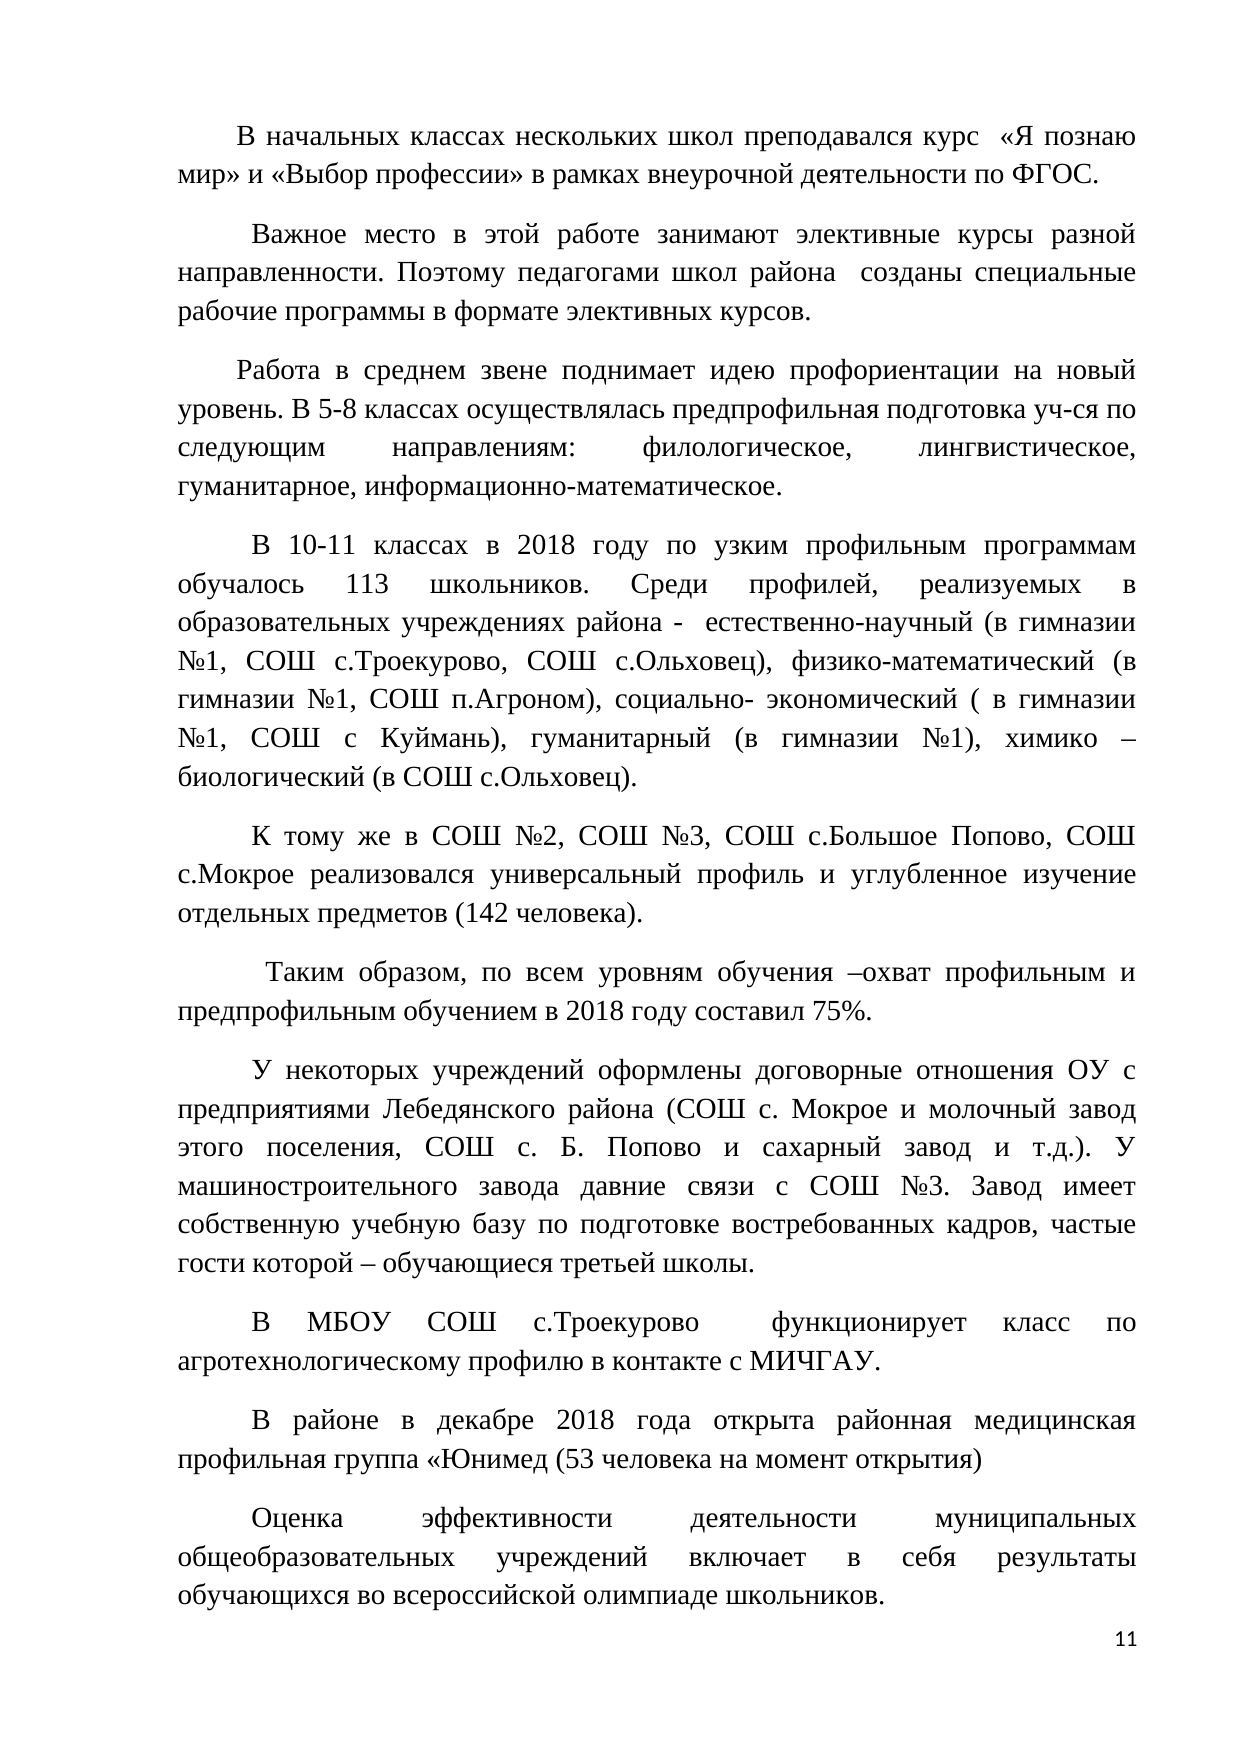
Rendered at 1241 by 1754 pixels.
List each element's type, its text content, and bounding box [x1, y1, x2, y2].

text У некоторых учреждений оформлены договорные отношения ОУ с предприятиями Лебедянского района (СОШ с. Мокрое и молочный завод этого поселения, СОШ с. Б. Попово и сахарный завод и т.д.). У машиностроительного завода давние связи с СОШ №3. Завод имеет собственную учебную базу по подготовке востребованных кадров, частые гости которой – обучающиеся третьей школы. [177, 1052, 1137, 1279]
text Таким образом, по всем уровням обучения –охват профильным и предпрофильным обучением в 2018 году составил 75%. [177, 954, 1137, 1027]
text В МБОУ СОШ с.Троекурово функционирует класс по агротехнологическому профилю в контакте с МИЧГАУ. [177, 1304, 1137, 1377]
text В начальных классах нескольких школ преподавался курс «Я познаю мир» и «Выбор профессии» в рамках внеурочной деятельности по ФГОС. [177, 118, 1137, 190]
text В районе в декабре 2018 года открыта районная медицинская профильная группа «Юнимед (53 человека на момент открытия) [177, 1402, 1137, 1474]
text К тому же в СОШ №2, СОШ №3, СОШ с.Большое Попово, СОШ с.Мокрое реализовался универсальный профиль и углубленное изучение отдельных предметов (142 человека). [177, 818, 1137, 929]
text Работа в среднем звене поднимает идею профориентации на новый уровень. В 5-8 классах осуществлялась предпрофильная подготовка уч-ся по следующим направлениям: филологическое, лингвистическое, гуманитарное, информационно-математическое. [177, 352, 1137, 502]
text В 10-11 классах в 2018 году по узким профильным программам обучалось 113 школьников. Среди профилей, реализуемых в образовательных учреждениях района - естественно-научный (в гимназии №1, СОШ с.Троекурово, СОШ с.Ольховец), физико-математический (в гимназии №1, СОШ п.Агроном), социально- экономический ( в гимназии №1, СОШ с Куймань), гуманитарный (в гимназии №1), химико – биологический (в СОШ с.Ольховец). [177, 527, 1137, 792]
text Важное место в этой работе занимают элективные курсы разной направленности. Поэтому педагогами школ района созданы специальные рабочие программы в формате элективных курсов. [177, 216, 1137, 327]
text Оценка эффективности деятельности муниципальных общеобразовательных учреждений включает в себя результаты обучающихся во всероссийской олимпиаде школьников. [177, 1500, 1137, 1539]
text Оценка эффективности деятельности муниципальных общеобразовательных учреждений включает в себя результаты обучающихся во всероссийской олимпиаде школьников. [177, 1572, 1137, 1611]
